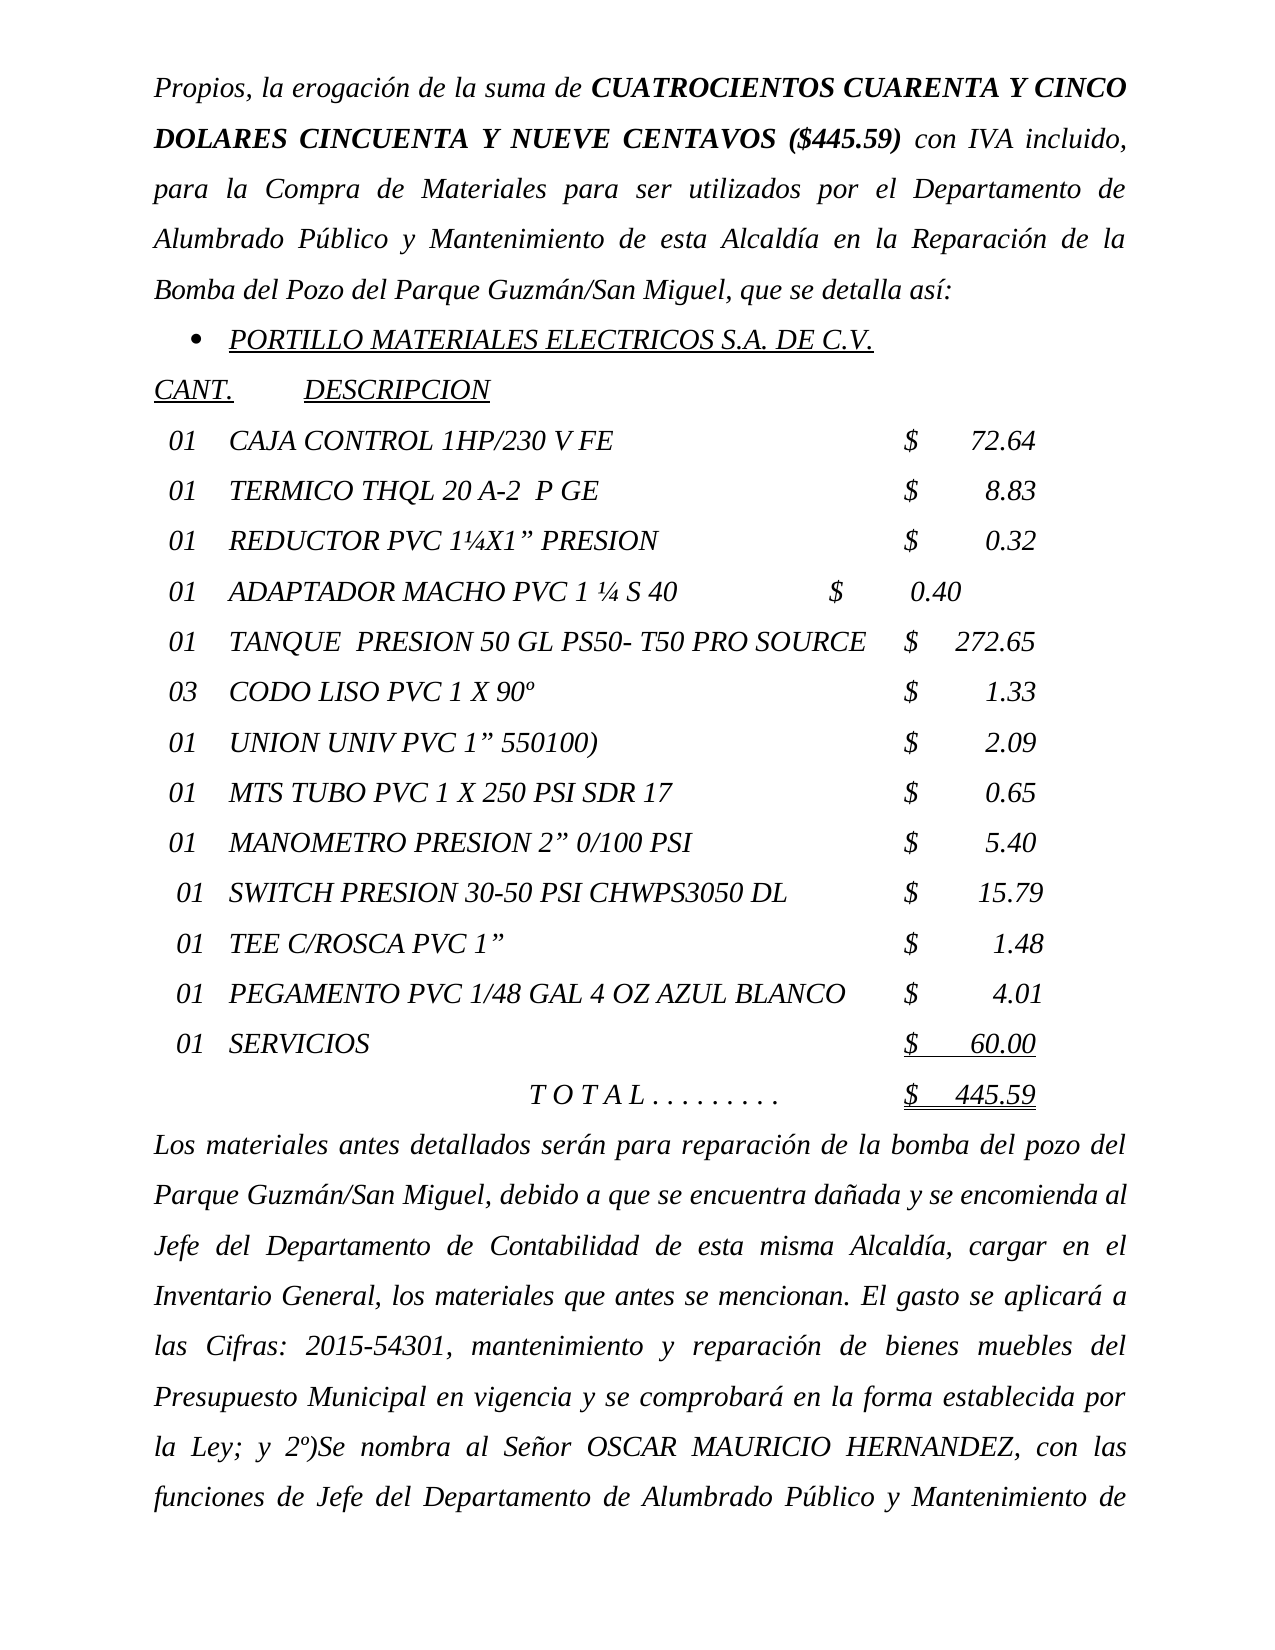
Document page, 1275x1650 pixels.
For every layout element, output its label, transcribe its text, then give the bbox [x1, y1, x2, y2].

text 01 REDUCTOR PVC 1¼X1” PRESION $ 0.32 [153, 524, 1127, 557]
list PORTILLO MATERIALES ELECTRICOS S.A. DE C.V. [191, 322, 1127, 356]
text T O T A L . . . . . . . . . $ 445.59 [153, 1077, 1127, 1111]
text 01 SERVICIOS $ 60.00 [153, 1027, 1127, 1060]
text 01 TANQUE PRESION 50 GL PS50- T50 PRO SOURCE $ 272.65 [153, 624, 1127, 658]
text CANT. DESCRIPCION [153, 373, 1127, 406]
text 01 MTS TUBO PVC 1 X 250 PSI SDR 17 $ 0.65 [153, 775, 1127, 809]
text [153, 71, 1127, 306]
text 01 MANOMETRO PRESION 2” 0/100 PSI $ 5.40 [153, 826, 1127, 859]
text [153, 1127, 1127, 1513]
text 01 PEGAMENTO PVC 1/48 GAL 4 OZ AZUL BLANCO $ 4.01 [153, 976, 1127, 1010]
text 01 TEE C/ROSCA PVC 1” $ 1.48 [153, 926, 1127, 960]
text 01 CAJA CONTROL 1HP/230 V FE $ 72.64 [153, 423, 1127, 457]
text 01 ADAPTADOR MACHO PVC 1 ¼ S 40 $ 0.40 [153, 574, 1127, 607]
text 01 SWITCH PRESION 30-50 PSI CHWPS3050 DL $ 15.79 [153, 876, 1127, 909]
text 01 TERMICO THQL 20 A-2 P GE $ 8.83 [153, 473, 1127, 507]
text 01 UNION UNIV PVC 1” 550100) $ 2.09 [153, 725, 1127, 758]
text 03 CODO LISO PVC 1 X 90º $ 1.33 [153, 674, 1127, 708]
